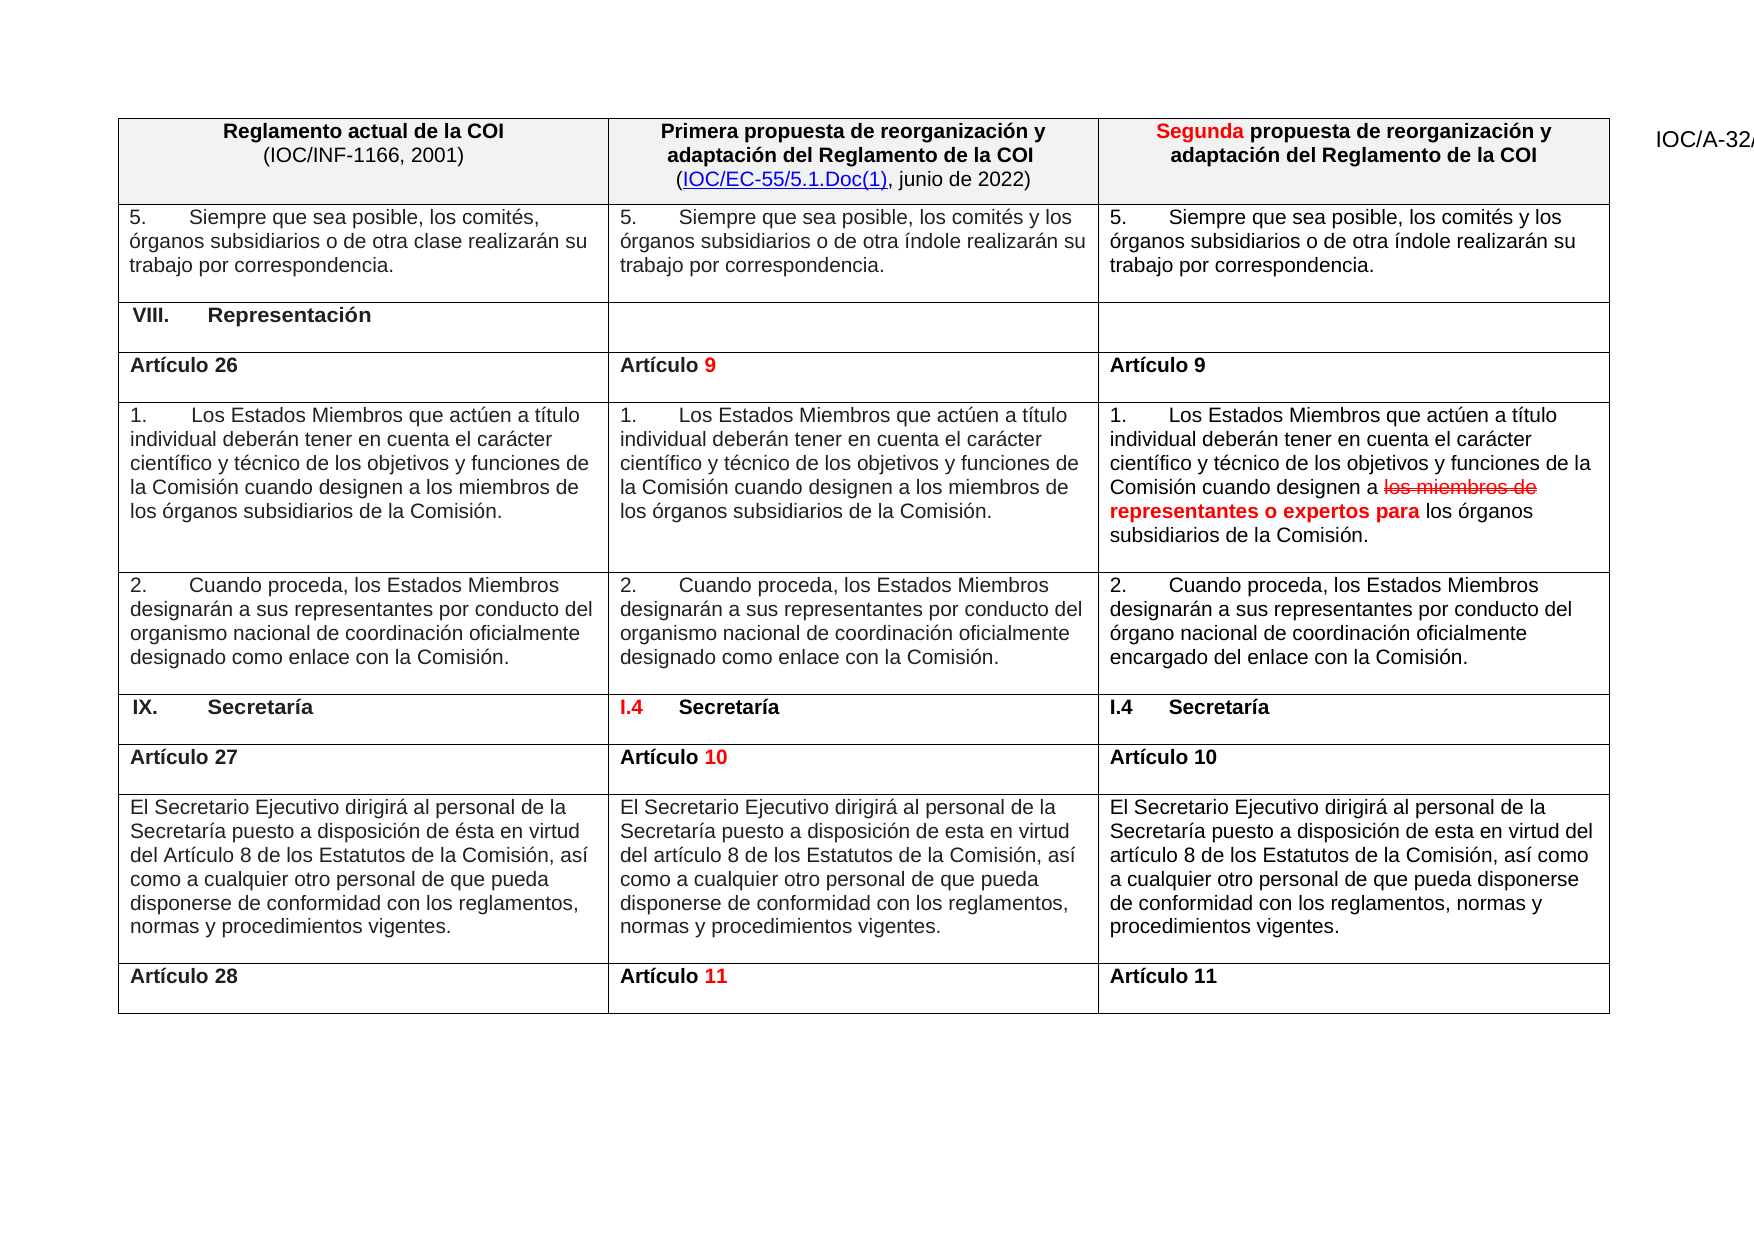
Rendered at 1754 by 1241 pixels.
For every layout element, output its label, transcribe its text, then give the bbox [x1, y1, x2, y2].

table_cell Artículo 9 [1099, 353, 1609, 402]
table_cell Artículo 11 [1099, 964, 1609, 1013]
table_cell [1099, 303, 1609, 352]
table_cell El Secretario Ejecutivo dirigirá al personal de la Secretaría puesto a disposición de esta en virtud del artículo 8 de los Estatutos de la Comisión, así como a cualquier otro personal de que pueda disponerse de conformidad con los reglamentos, normas y procedimientos vigentes. [1099, 795, 1609, 963]
table_cell Cuando proceda, los Estados Miembros designarán a sus representantes por conducto del organismo nacional de coordinación oficialmente designado como enlace con la Comisión. [119, 573, 608, 693]
table_cell Artículo 28 [119, 964, 608, 1013]
table_cell [609, 303, 1098, 352]
table_cell 1. Los Estados Miembros que actúen a título individual deberán tener en cuenta el carácter científico y técnico de los objetivos y funciones de la Comisión cuando designen a los miembros de representantes o expertos para los órganos subsidiarios de la Comisión. [1099, 403, 1609, 572]
table_cell I.4 Secretaría [609, 695, 1098, 743]
table_cell Artículo 27 [119, 745, 608, 793]
table_cell Artículo 11 [609, 964, 1098, 1013]
table_cell 2. Cuando proceda, los Estados Miembros designarán a sus representantes por conducto del órgano nacional de coordinación oficialmente encargado del enlace con la Comisión. [1099, 573, 1609, 693]
table_cell I.4 Secretaría [1099, 695, 1609, 743]
table_cell Representación [119, 303, 608, 352]
table_cell Artículo 10 [1099, 745, 1609, 793]
table_cell Artículo 9 [609, 353, 1098, 402]
table_header Primera propuesta de reorganización y adaptación del Reglamento de la COI (IOC/EC-55/5.1.Doc(1), junio de 2022) [609, 119, 1098, 204]
table_cell 5. Siempre que sea posible, los comités y los órganos subsidiarios o de otra índole realizarán su trabajo por correspondencia. [1099, 205, 1609, 302]
table_cell Artículo 26 [119, 353, 608, 402]
table_cell Siempre que sea posible, los comités, órganos subsidiarios o de otra clase realizarán su trabajo por correspondencia. [119, 205, 608, 302]
table_cell Los Estados Miembros que actúen a título individual deberán tener en cuenta el carácter científico y técnico de los objetivos y funciones de la Comisión cuando designen a los miembros de los órganos subsidiarios de la Comisión. [609, 403, 1098, 572]
table_cell Siempre que sea posible, los comités y los órganos subsidiarios o de otra índole realizarán su trabajo por correspondencia. [609, 205, 1098, 302]
table_cell Cuando proceda, los Estados Miembros designarán a sus representantes por conducto del organismo nacional de coordinación oficialmente designado como enlace con la Comisión. [609, 573, 1098, 693]
table_cell El Secretario Ejecutivo dirigirá al personal de la Secretaría puesto a disposición de ésta en virtud del Artículo 8 de los Estatutos de la Comisión, así como a cualquier otro personal de que pueda disponerse de conformidad con los reglamentos, normas y procedimientos vigentes. [119, 795, 608, 963]
table_header Segunda propuesta de reorganización y adaptación del Reglamento de la COI [1099, 119, 1609, 204]
table_header Reglamento actual de la COI (IOC/INF-1166, 2001) [119, 119, 608, 204]
table_cell El Secretario Ejecutivo dirigirá al personal de la Secretaría puesto a disposición de esta en virtud del artículo 8 de los Estatutos de la Comisión, así como a cualquier otro personal de que pueda disponerse de conformidad con los reglamentos, normas y procedimientos vigentes. [609, 795, 1098, 963]
table_cell Los Estados Miembros que actúen a título individual deberán tener en cuenta el carácter científico y técnico de los objetivos y funciones de la Comisión cuando designen a los miembros de los órganos subsidiarios de la Comisión. [119, 403, 608, 572]
table_cell Secretaría [119, 695, 608, 743]
table_cell Artículo 10 [609, 745, 1098, 793]
